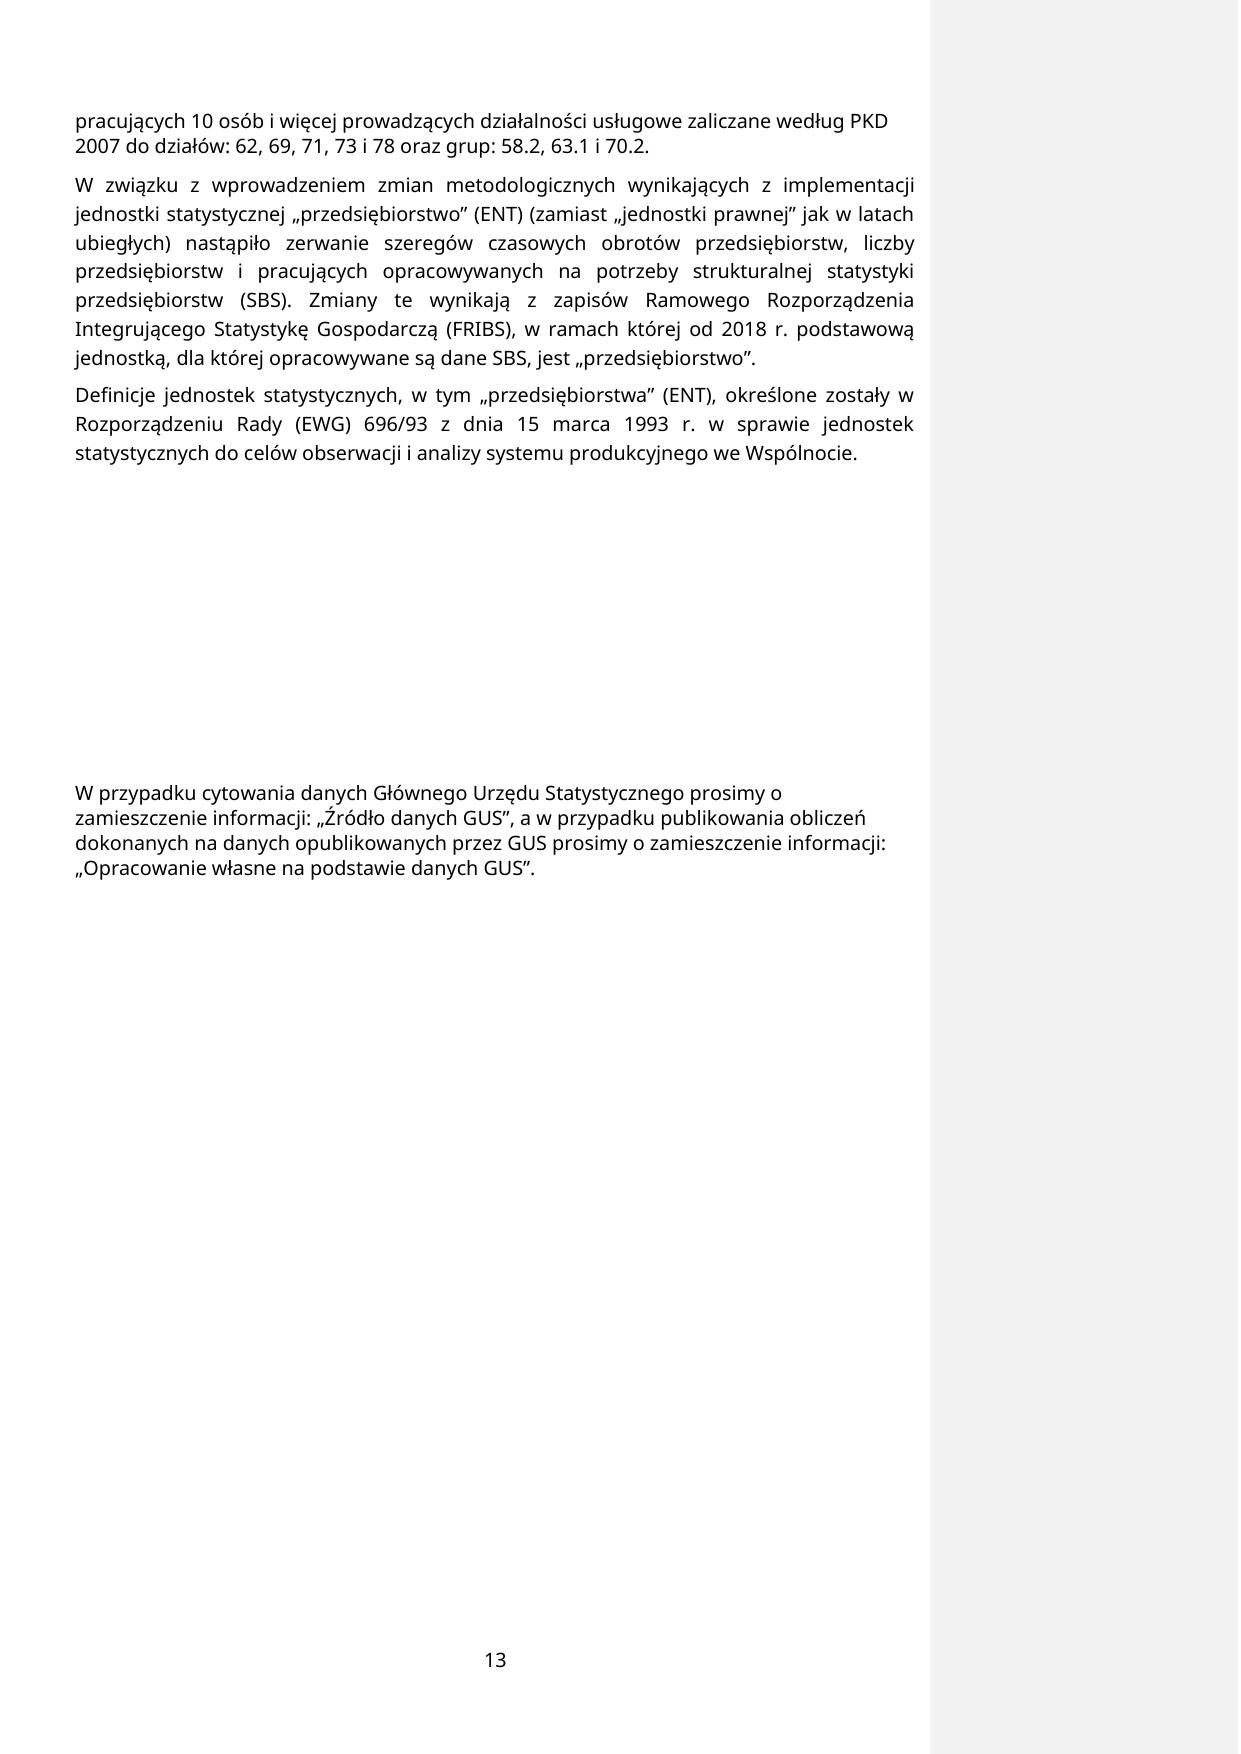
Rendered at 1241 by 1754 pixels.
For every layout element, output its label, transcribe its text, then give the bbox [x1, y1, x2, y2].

list W związku z wprowadzeniem zmian metodologicznych wynikających z implementacji jednostki statystycznej „przedsiębiorstwo” (ENT) (zamiast „jednostki prawnej” jak w latach ubiegłych) nastąpiło zerwanie szeregów czasowych obrotów przedsiębiorstw, liczby przedsiębiorstw i pracujących opracowywanych na potrzeby strukturalnej statystyki przedsiębiorstw (SBS). Zmiany te wynikają z zapisów Ramowego Rozporządzenia Integrującego Statystykę Gospodarczą (FRIBS), w ramach której od 2018 r. podstawową jednostką, dla której opracowywane są dane SBS, jest „przedsiębiorstwo”. [75, 171, 915, 371]
list Definicje jednostek statystycznych, w tym „przedsiębiorstwa” (ENT), określone zostały w Rozporządzeniu Rady (EWG) 696/93 z dnia 15 marca 1993 r. w sprawie jednostek statystycznych do celów obserwacji i analizy systemu produkcyjnego we Wspólnocie. [75, 381, 915, 466]
text W przypadku cytowania danych Głównego Urzędu Statystycznego prosimy o zamieszczenie informacji: „Źródło danych GUS”, a w przypadku publikowania obliczeń dokonanych na danych opublikowanych przez GUS prosimy o zamieszczenie informacji: „Opracowanie własne na podstawie danych GUS”. [75, 780, 915, 880]
